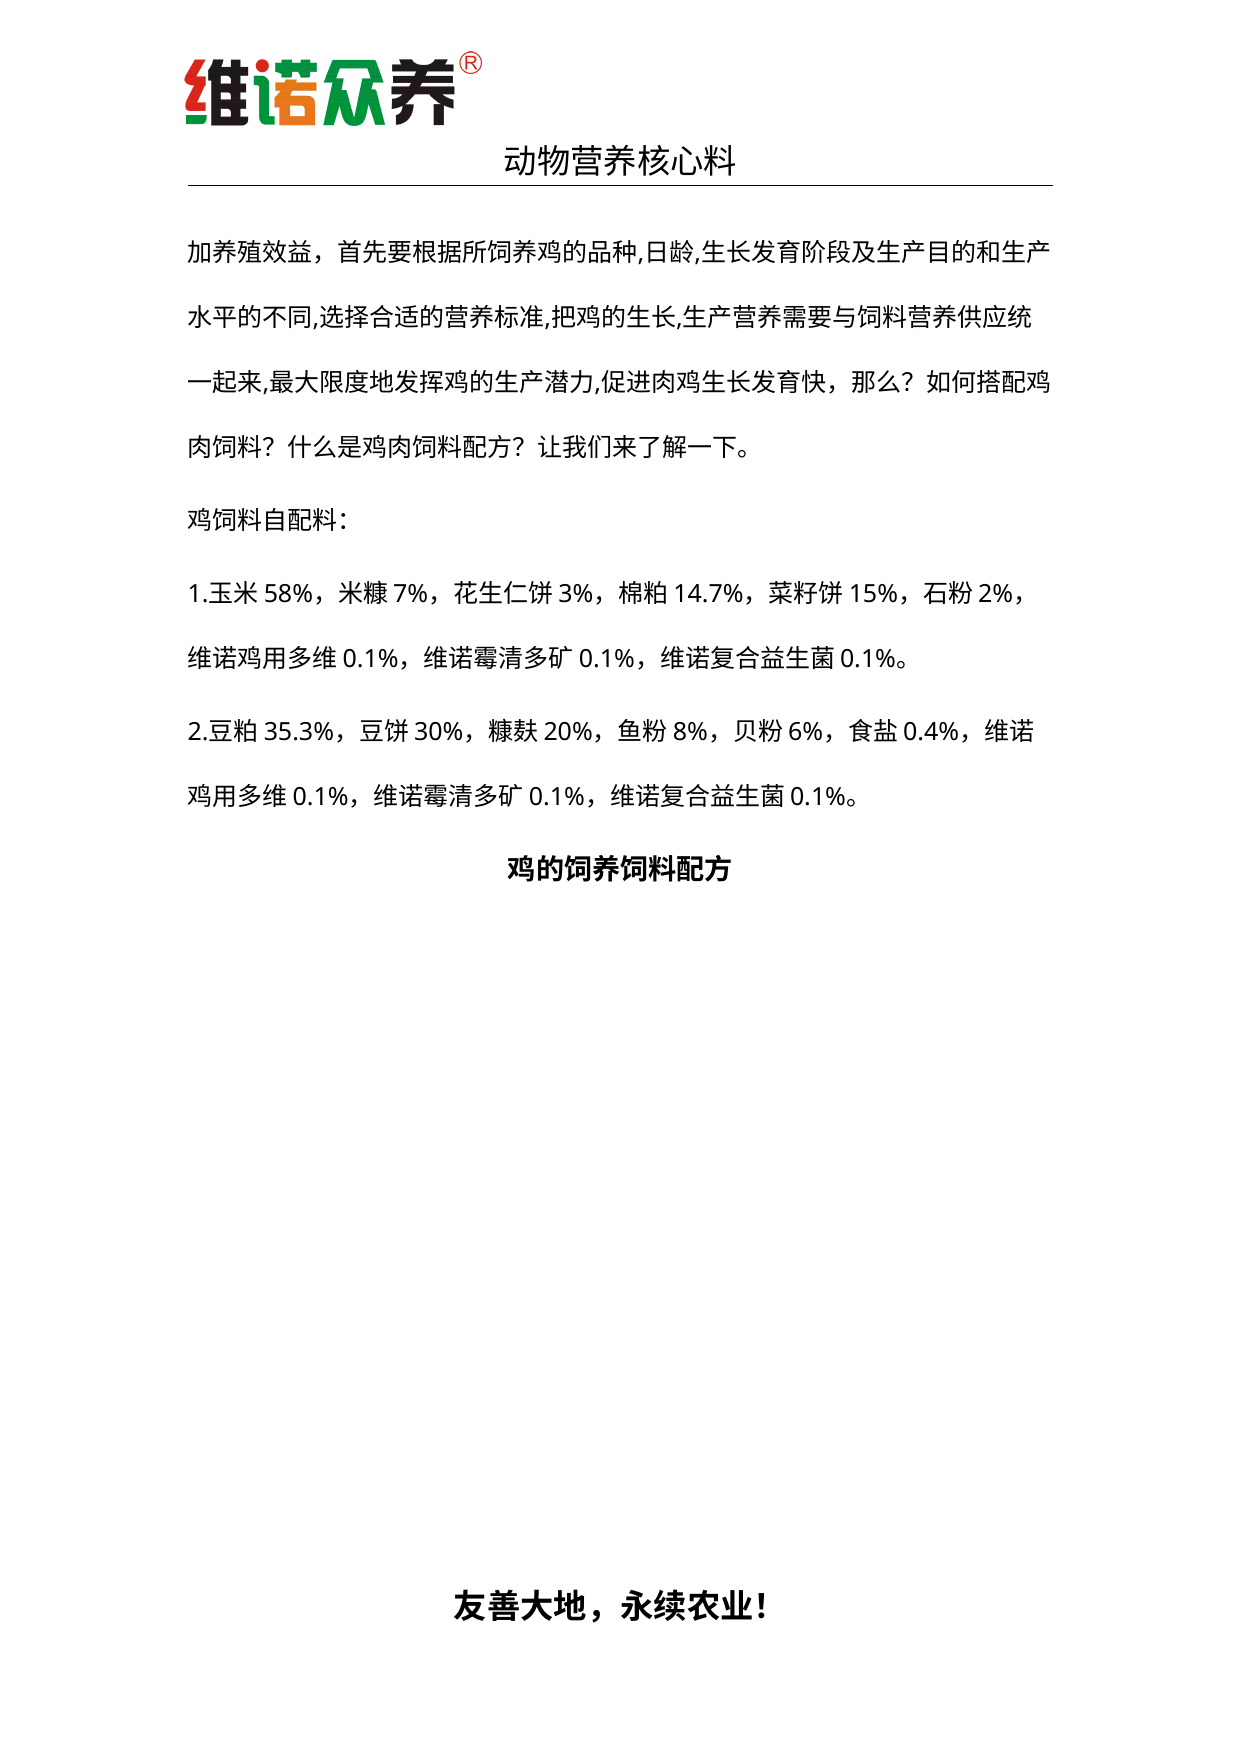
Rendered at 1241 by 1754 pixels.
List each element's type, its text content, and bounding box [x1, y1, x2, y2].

text 鸡饲料自配料： [187, 486, 1053, 551]
text 2.豆粕35.3%，豆饼30%，糠麸20%，鱼粉8%，贝粉6%，食盐0.4%，维诺鸡用多维0.1%，维诺霉清多矿0.1%，维诺复合益生菌0.1%。 [187, 697, 1053, 827]
picture [184, 51, 482, 126]
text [187, 218, 1053, 478]
text 1.玉米58%，米糠7%，花生仁饼3%，棉粕14.7%，菜籽饼15%，石粉2%，维诺鸡用多维0.1%，维诺霉清多矿0.1%，维诺复合益生菌0.1%。 [187, 559, 1053, 689]
text 鸡的饲养饲料配方 [187, 835, 1053, 900]
